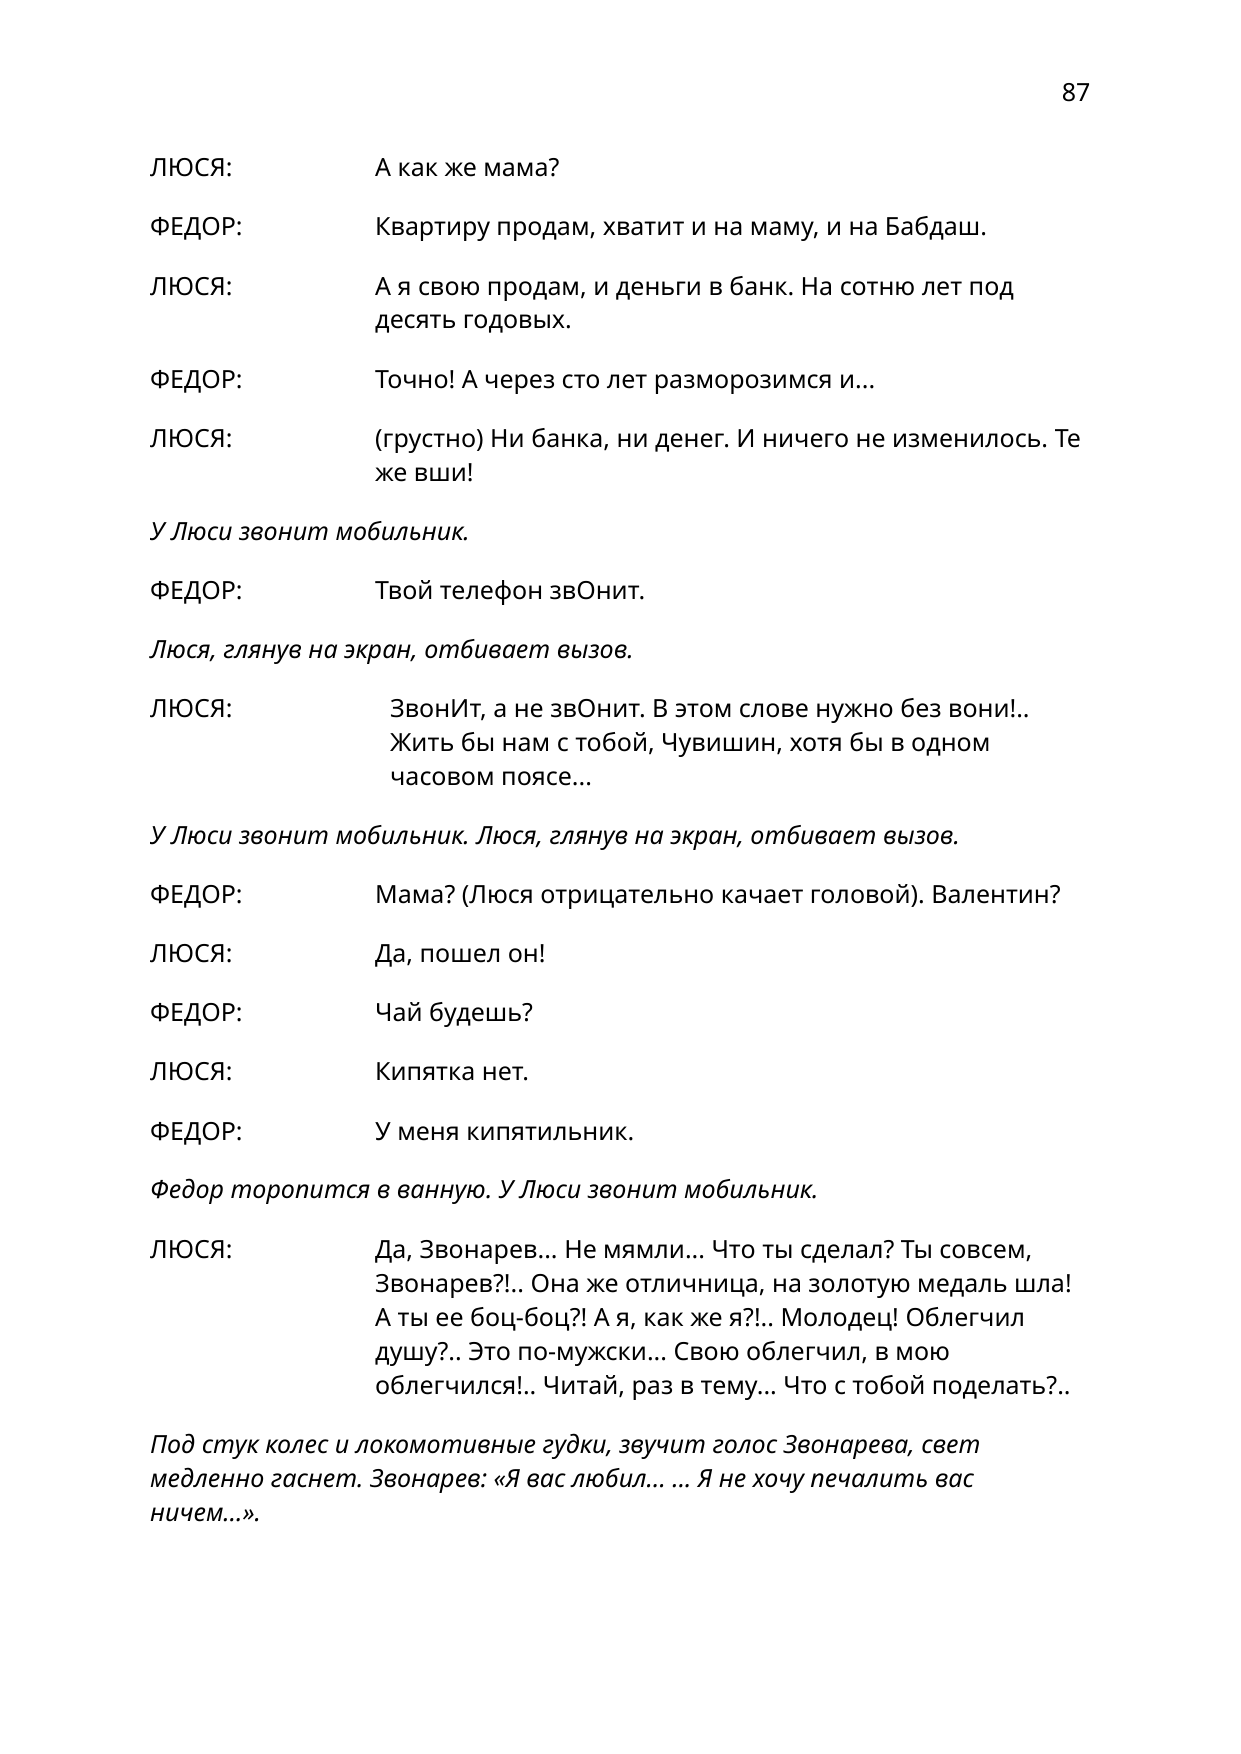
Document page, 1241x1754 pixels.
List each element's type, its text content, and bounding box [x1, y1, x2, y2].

text ФЕДОР: Мама? (Люся отрицательно качает головой). Валентин? [150, 877, 1090, 911]
text ЛЮСЯ: (грустно) Ни банка, ни денег. И ничего не изменилось. Те же вши! [150, 420, 1090, 488]
text ЛЮСЯ: Да, Звонарев... Не мямли... Что ты сделал? Ты совсем, Звонарев?!.. Она же отличница, на золотую медаль шла! А ты ее боц-боц?! А я, как же я?!.. Молодец! Облегчил душу?.. Это по-мужски... Свою облегчил, в мою облегчился!.. Читай, раз в тему... Что с тобой поделать?.. [150, 1231, 1090, 1402]
text ФЕДОР: Квартиру продам, хватит и на маму, и на Бабдаш. [150, 209, 1090, 243]
text ЛЮСЯ: Да, пошел он! [150, 936, 1090, 970]
text Федор торопится в ванную. У Люси звонит мобильник. [150, 1172, 1090, 1206]
text ЛЮСЯ: А как же мама? [150, 150, 1090, 184]
text Люся, глянув на экран, отбивает вызов. [150, 632, 1090, 666]
text ЛЮСЯ: ЗвонИт, а не звОнит. В этом слове нужно без вони!.. Жить бы нам с тобой, Чувишин, хотя бы в одном часовом поясе... [150, 691, 1090, 793]
text ФЕДОР: Точно! А через сто лет разморозимся и... [150, 361, 1090, 395]
text ФЕДОР: Чай будешь? [150, 995, 1090, 1029]
text У Люси звонит мобильник. Люся, глянув на экран, отбивает вызов. [150, 818, 1090, 852]
text Под стук колес и локомотивные гудки, звучит голос Звонарева, свет медленно гаснет. Звонарев: «Я вас любил... ... Я не хочу печалить вас ничем…». [150, 1427, 1090, 1529]
text ФЕДОР: Твой телефон звОнит. [150, 572, 1090, 607]
text ФЕДОР: У меня кипятильник. [150, 1113, 1090, 1147]
text ЛЮСЯ: Кипятка нет. [150, 1054, 1090, 1088]
text У Люси звонит мобильник. [150, 513, 1090, 547]
text ЛЮСЯ: А я свою продам, и деньги в банк. На сотню лет под десять годовых. [150, 268, 1090, 336]
